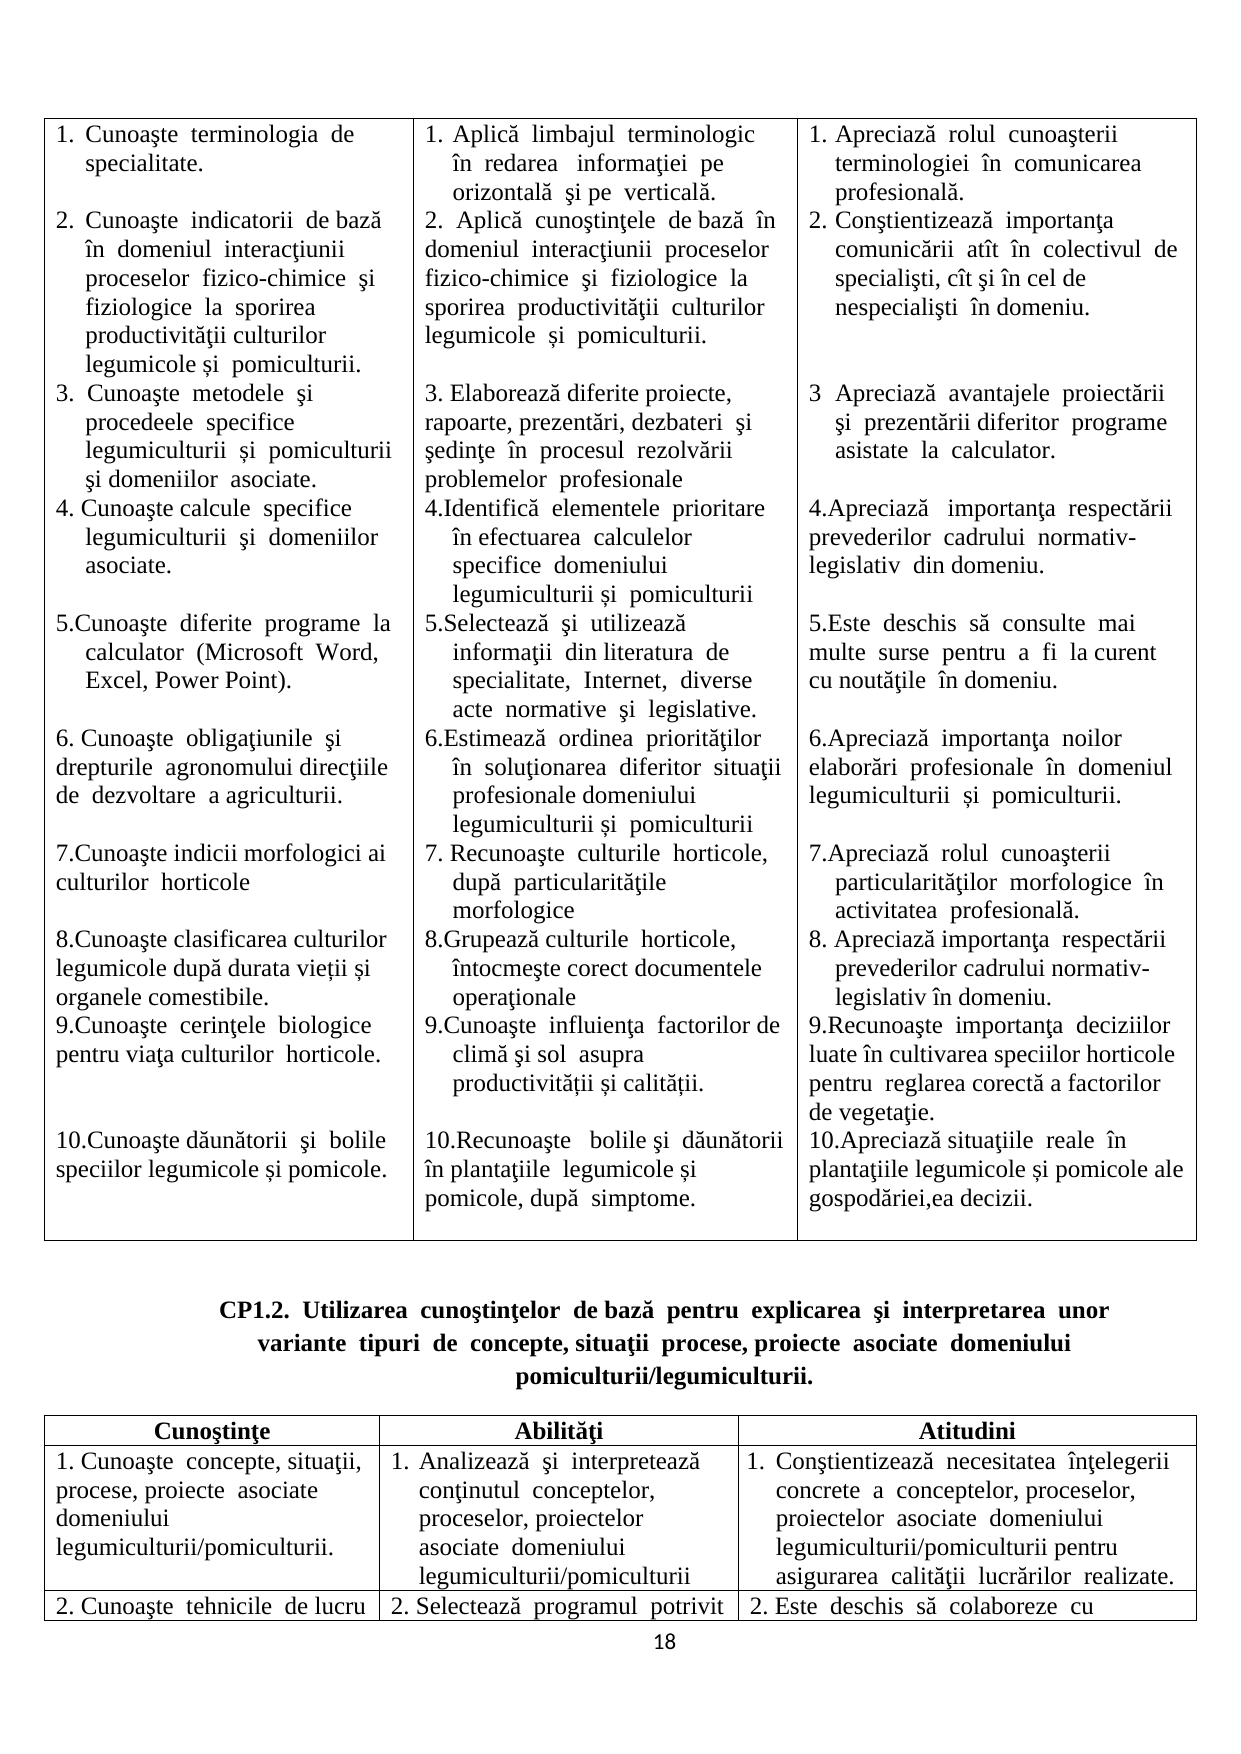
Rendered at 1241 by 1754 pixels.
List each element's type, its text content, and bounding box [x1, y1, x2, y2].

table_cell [45, 1591, 379, 1619]
text CP1.2. Utilizarea cunoştinţelor de bază pentru explicarea şi interpretarea unor variante tipuri de concepte, situaţii procese, proiecte asociate domeniului pomiculturii/legumiculturii. [177, 1295, 1152, 1390]
table_cell 1. Cunoaşte concepte, situaţii, procese, proiecte asociate domeniului legumiculturii/pomiculturii. [45, 1446, 379, 1590]
table_cell Apreciază rolul cunoaşterii terminologiei în comunicarea profesională. Conştientizează importanţa comunicării atît în colectivul de specialişti, cît şi în cel de nespecialişti în domeniu. Apreciază avantajele proiectării şi prezentării diferitor programe asistate la calculator. 4.Apreciază importanţa respectării prevederilor cadrului normativ-legislativ din domeniu. 5.Este deschis să consulte mai multe surse pentru a fi la curent cu noutăţile în domeniu. 6.Apreciază importanţa noilor elaborări profesionale în domeniul legumiculturii și pomiculturii. 7.Apreciază rolul cunoaşterii particularităţilor morfologice în activitatea profesională. 8. Apreciază importanţa respectării prevederilor cadrului normativ-legislativ în domeniu. 9.Recunoaşte importanţa deciziilor luate în cultivarea speciilor horticole pentru reglarea corectă a factorilor de vegetaţie. 10.Apreciază situaţiile reale în plantaţiile legumicole și pomicole ale gospodăriei,ea decizii. [798, 119, 1196, 1240]
table_cell Analizează şi interpretează conţinutul conceptelor, proceselor, proiectelor asociate domeniului legumiculturii/pomiculturii [380, 1446, 738, 1590]
table_cell Aplică limbajul terminologic în redarea informaţiei pe orizontală şi pe verticală. 2. Aplică cunoştinţele de bază în domeniul interacţiunii proceselor fizico-chimice şi fiziologice la sporirea productivităţii culturilor legumicole și pomiculturii. 3. Elaborează diferite proiecte, rapoarte, prezentări, dezbateri şi şedinţe în procesul rezolvării problemelor profesionale 4.Identifică elementele prioritare în efectuarea calculelor specifice domeniului legumiculturii și pomiculturii 5.Selectează şi utilizează informaţii din literatura de specialitate, Internet, diverse acte normative şi legislative. 6.Estimează ordinea priorităţilor în soluţionarea diferitor situaţii profesionale domeniului legumiculturii și pomiculturii 7. Recunoaşte culturile horticole, după particularităţile morfologice 8.Grupează culturile horticole, întocmeşte corect documentele operaţionale 9.Cunoaşte influienţa factorilor de climă şi sol asupra productivității și calității. 10.Recunoaşte bolile şi dăunătorii în plantaţiile legumicole și pomicole, după simptome. [414, 119, 797, 1240]
table_header Atitudini [739, 1416, 1196, 1445]
table_cell Conştientizează necesitatea înţelegerii concrete a conceptelor, proceselor, proiectelor asociate domeniului legumiculturii/pomiculturii pentru asigurarea calităţii lucrărilor realizate. [739, 1446, 1196, 1590]
table_header Abilităţi [380, 1416, 738, 1445]
table_header Cunoştinţe [45, 1416, 379, 1445]
table_cell Cunoaşte terminologia de specialitate. Cunoaşte indicatorii de bază în domeniul interacţiunii proceselor fizico-chimice şi fiziologice la sporirea productivităţii culturilor legumicole și pomiculturii. 3. Cunoaşte metodele şi procedeele specifice legumiculturii și pomiculturii şi domeniilor asociate. 4. Cunoaşte calcule specifice legumiculturii şi domeniilor asociate. 5.Cunoaşte diferite programe la calculator (Microsoft Word, Excel, Power Point). 6. Cunoaşte obligaţiunile şi drepturile agronomului direcţiile de dezvoltare a agriculturii. 7.Cunoaşte indicii morfologici ai culturilor horticole 8.Cunoaşte clasificarea culturilor legumicole după durata vieții și organele comestibile. 9.Cunoaşte cerinţele biologice pentru viaţa culturilor horticole. 10.Cunoaşte dăunătorii şi bolile speciilor legumicole și pomicole. [45, 119, 413, 1240]
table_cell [739, 1591, 1196, 1619]
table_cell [380, 1591, 738, 1619]
